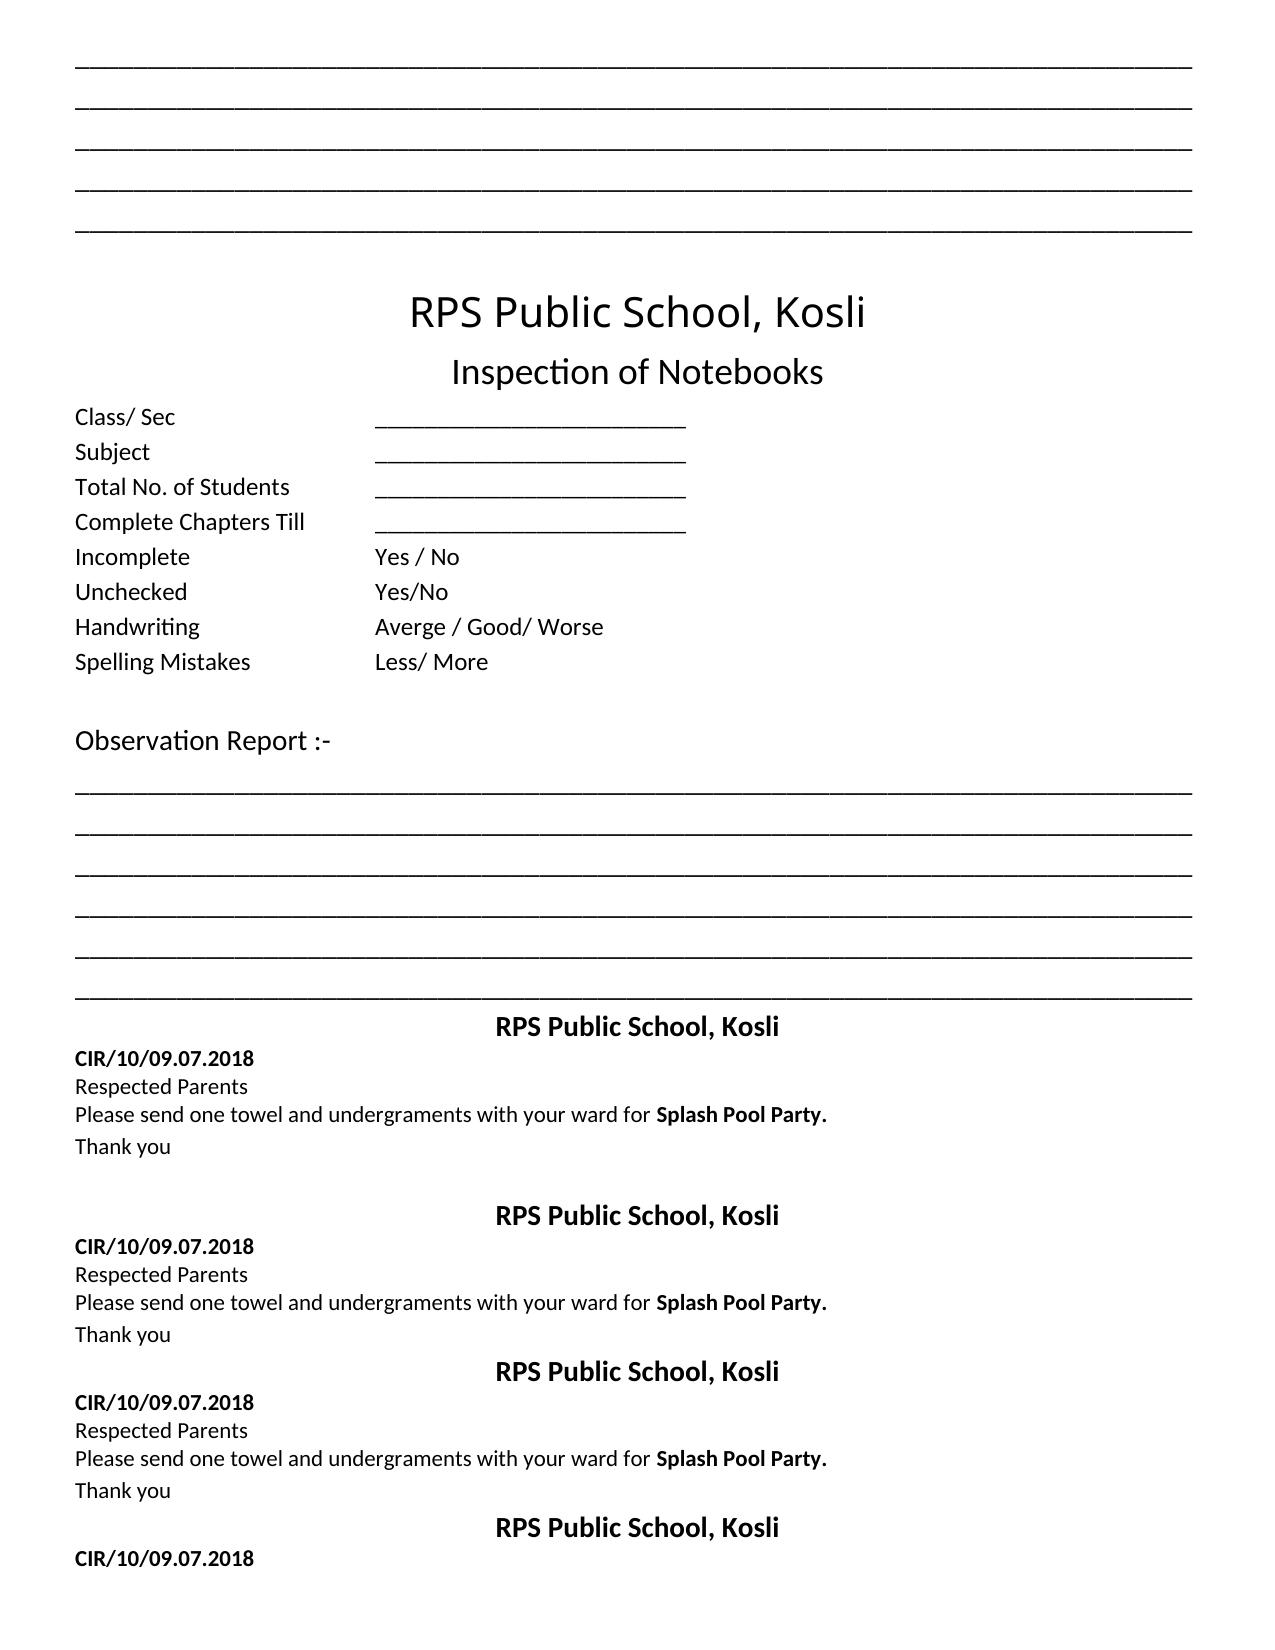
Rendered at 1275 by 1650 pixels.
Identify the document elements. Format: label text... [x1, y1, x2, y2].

text Spelling Mistakes Less/ More [75, 646, 1200, 677]
text RPS Public School, Kosli [75, 1008, 1200, 1044]
text _____________________________________________________________________________ [75, 763, 1200, 798]
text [75, 119, 1200, 155]
text _____________________________________________________________________________ [75, 804, 1200, 839]
text RPS Public School, Kosli [75, 283, 1200, 340]
text Complete Chapters Till _________________________ [75, 506, 1200, 537]
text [75, 78, 1200, 114]
text CIR/10/09.07.2018 [75, 1388, 1200, 1416]
text RPS Public School, Kosli [75, 1353, 1200, 1388]
text Observation Report :- [75, 722, 1200, 758]
text Please send one towel and undergraments with your ward for Splash Pool Party. [75, 1100, 1200, 1128]
text Total No. of Students _________________________ [75, 471, 1200, 502]
text RPS Public School, Kosli [75, 1197, 1200, 1232]
text _____________________________________________________________________________ [75, 968, 1200, 1003]
text Incomplete Yes / No [75, 541, 1200, 572]
text Thank you [75, 1132, 1200, 1160]
text Subject _________________________ [75, 436, 1200, 467]
text Class/ Sec _________________________ [75, 401, 1200, 432]
text Thank you [75, 1321, 1200, 1349]
text Inspection of Notebooks [75, 348, 1200, 394]
text Handwriting Averge / Good/ Worse [75, 611, 1200, 642]
text Respected Parents [75, 1260, 1200, 1288]
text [75, 1444, 1200, 1472]
text _____________________________________________________________________________ [75, 927, 1200, 962]
text _____________________________________________________________________________ [75, 201, 1200, 237]
text CIR/10/09.07.2018 [75, 1232, 1200, 1260]
text Respected Parents [75, 1072, 1200, 1100]
text _____________________________________________________________________________ [75, 886, 1200, 921]
text Please send one towel and undergraments with your ward for Splash Pool Party. [75, 1288, 1200, 1316]
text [75, 160, 1200, 196]
text Thank you [75, 1477, 1200, 1505]
text Respected Parents [75, 1416, 1200, 1444]
text CIR/10/09.07.2018 [75, 1044, 1200, 1072]
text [75, 37, 1200, 73]
text _____________________________________________________________________________ [75, 845, 1200, 880]
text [75, 1509, 1200, 1544]
text CIR/10/09.07.2018 [75, 1544, 1200, 1572]
text Unchecked Yes/No [75, 576, 1200, 607]
